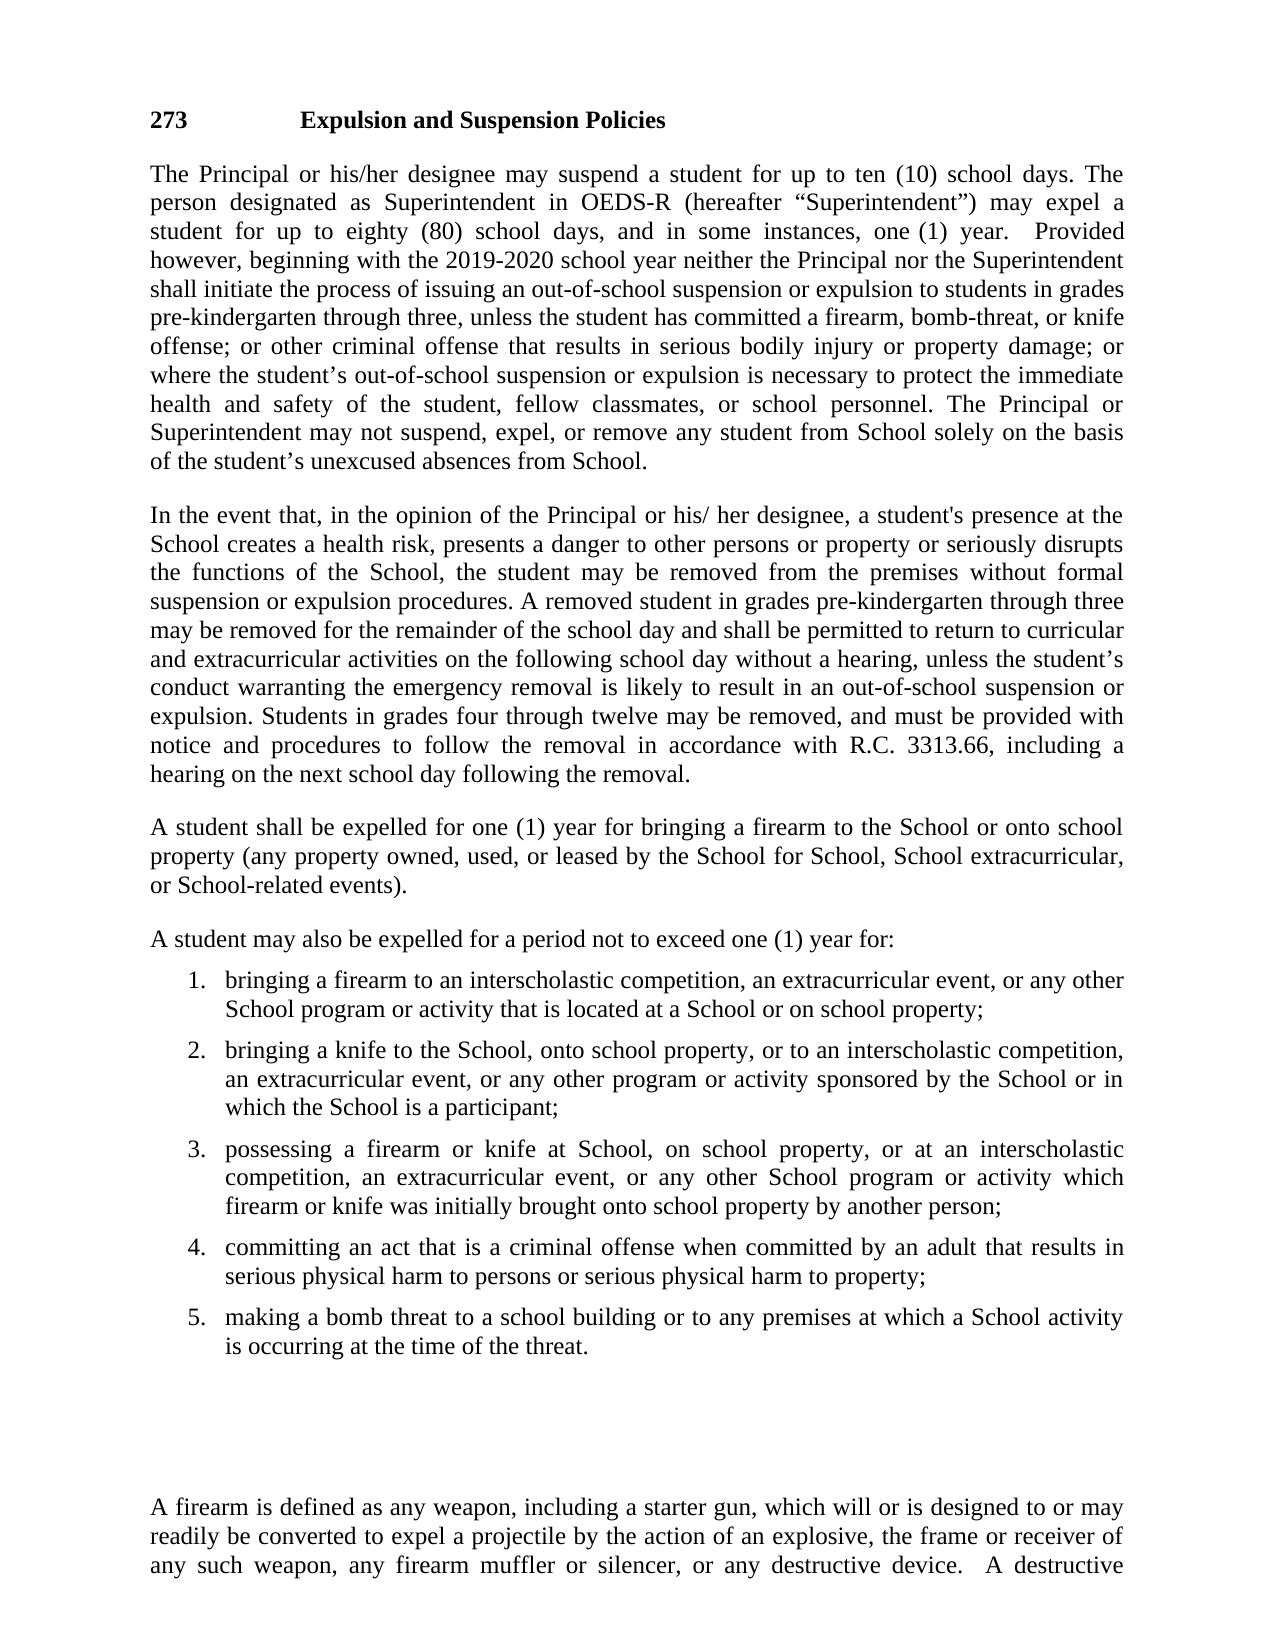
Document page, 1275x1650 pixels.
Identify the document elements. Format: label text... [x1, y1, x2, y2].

text 1. bringing a firearm to an interscholastic competition, an extracurricular event, or any other School program or activity that is located at a School or on school property; [187, 965, 1125, 1022]
text 3. possessing a firearm or knife at School, on school property, or at an interscholastic competition, an extracurricular event, or any other School program or activity which firearm or knife was initially brought onto school property by another person; [187, 1134, 1125, 1220]
text The Principal or his/her designee may suspend a student for up to ten (10) school days. The person designated as Superintendent in OEDS-R (hereafter “Superintendent”) may expel a student for up to eighty (80) school days, and in some instances, one (1) year. Provided however, beginning with the 2019-2020 school year neither the Principal nor the Superintendent shall initiate the process of issuing an out-of-school suspension or expulsion to students in grades pre-kindergarten through three, unless the student has committed a firearm, bomb-threat, or knife offense; or other criminal offense that results in serious bodily injury or property damage; or where the student’s out-of-school suspension or expulsion is necessary to protect the immediate health and safety of the student, fellow classmates, or school personnel. The Principal or Superintendent may not suspend, expel, or remove any student from School solely on the basis of the student’s unexcused absences from School. [150, 159, 1125, 475]
text 273 Expulsion and Suspension Policies [150, 105, 1125, 134]
text 4. committing an act that is a criminal offense when committed by an adult that results in serious physical harm to persons or serious physical harm to property; [187, 1232, 1125, 1290]
text 5. making a bomb threat to a school building or to any premises at which a School activity is occurring at the time of the threat. [187, 1302, 1125, 1360]
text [150, 1492, 1125, 1579]
text 2. bringing a knife to the School, onto school property, or to an interscholastic competition, an extracurricular event, or any other program or activity sponsored by the School or in which the School is a participant; [187, 1035, 1125, 1121]
text A student may also be expelled for a period not to exceed one (1) year for: [150, 924, 1125, 952]
text In the event that, in the opinion of the Principal or his/ her designee, a student's presence at the School creates a health risk, presents a danger to other persons or property or seriously disrupts the functions of the School, the student may be removed from the premises without formal suspension or expulsion procedures. A removed student in grades pre-kindergarten through three may be removed for the remainder of the school day and shall be permitted to return to curricular and extracurricular activities on the following school day without a hearing, unless the student’s conduct warranting the emergency removal is likely to result in an out-of-school suspension or expulsion. Students in grades four through twelve may be removed, and must be provided with notice and procedures to follow the removal in accordance with R.C. 3313.66, including a hearing on the next school day following the removal. [150, 500, 1125, 787]
text A student shall be expelled for one (1) year for bringing a firearm to the School or onto school property (any property owned, used, or leased by the School for School, School extracurricular, or School-related events). [150, 812, 1125, 899]
